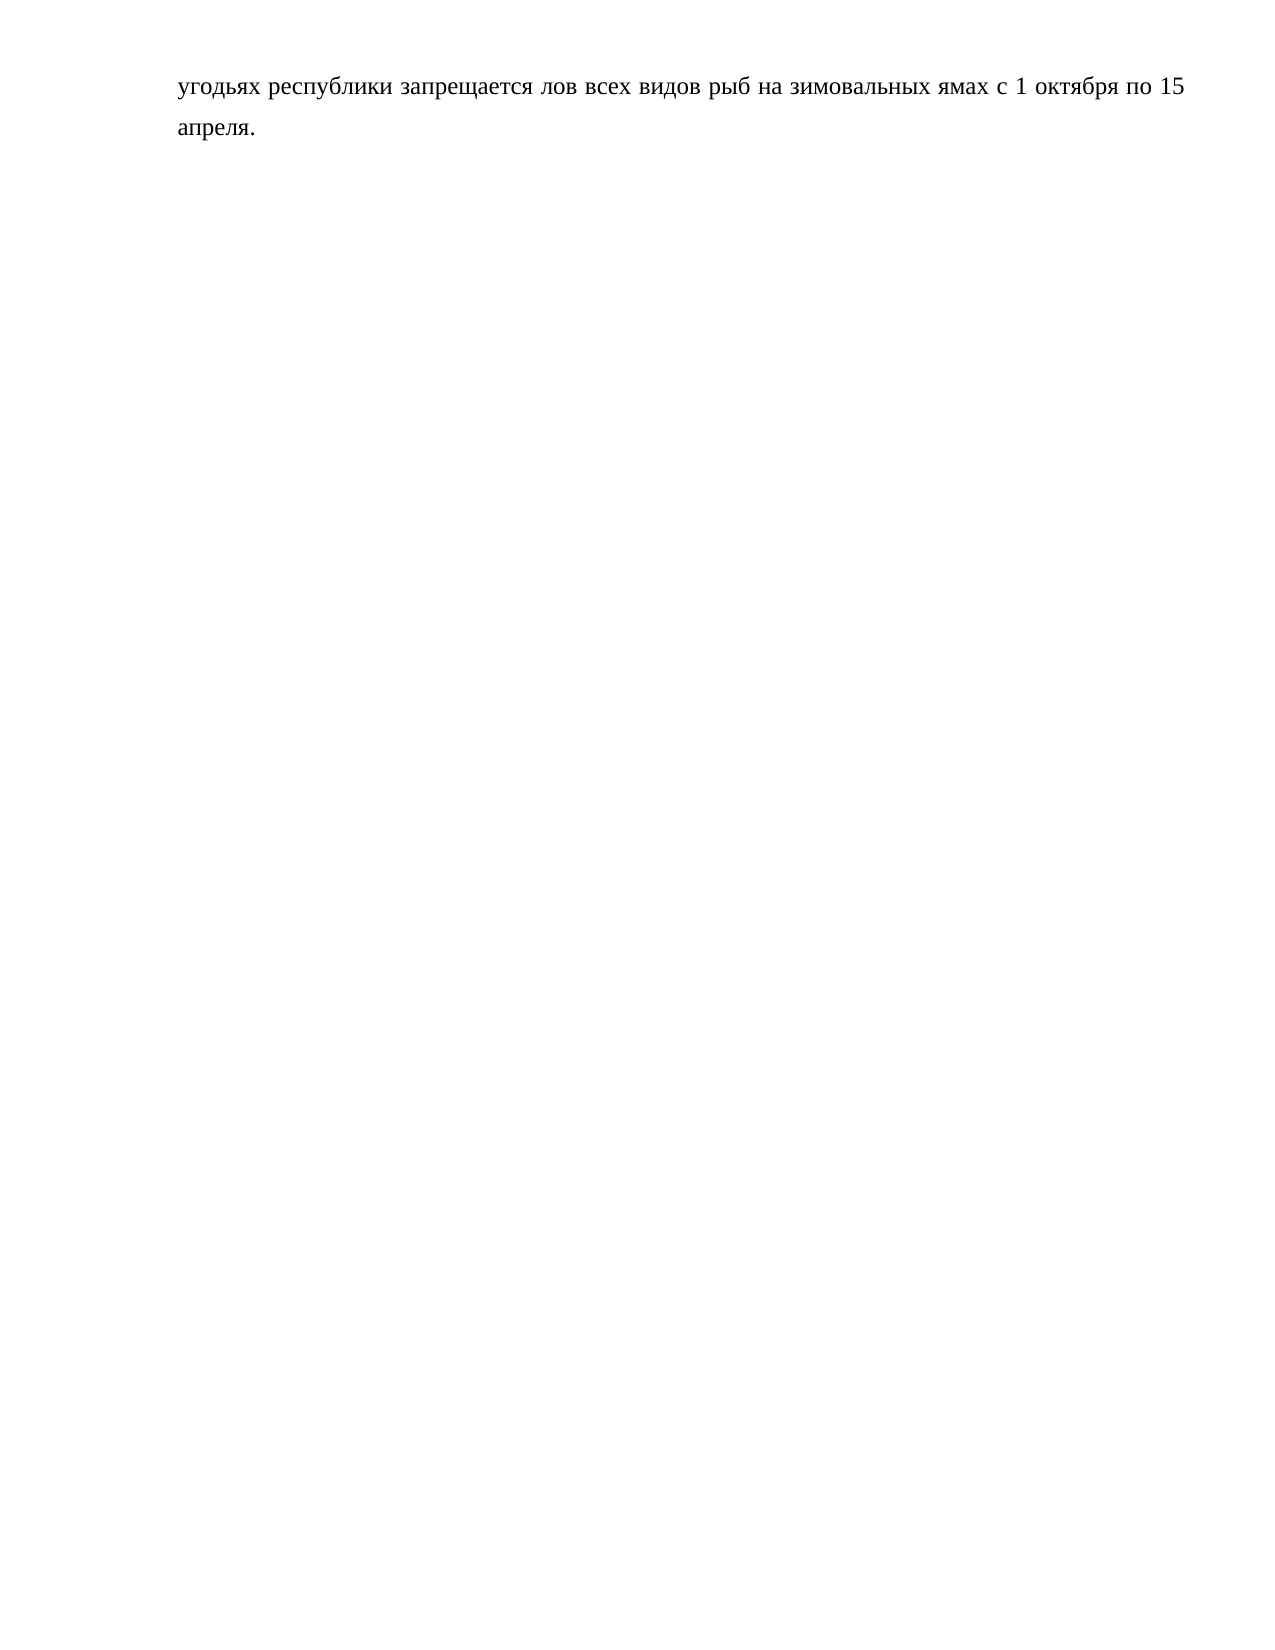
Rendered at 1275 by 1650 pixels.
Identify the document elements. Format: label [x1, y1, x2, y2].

text [177, 59, 1186, 140]
